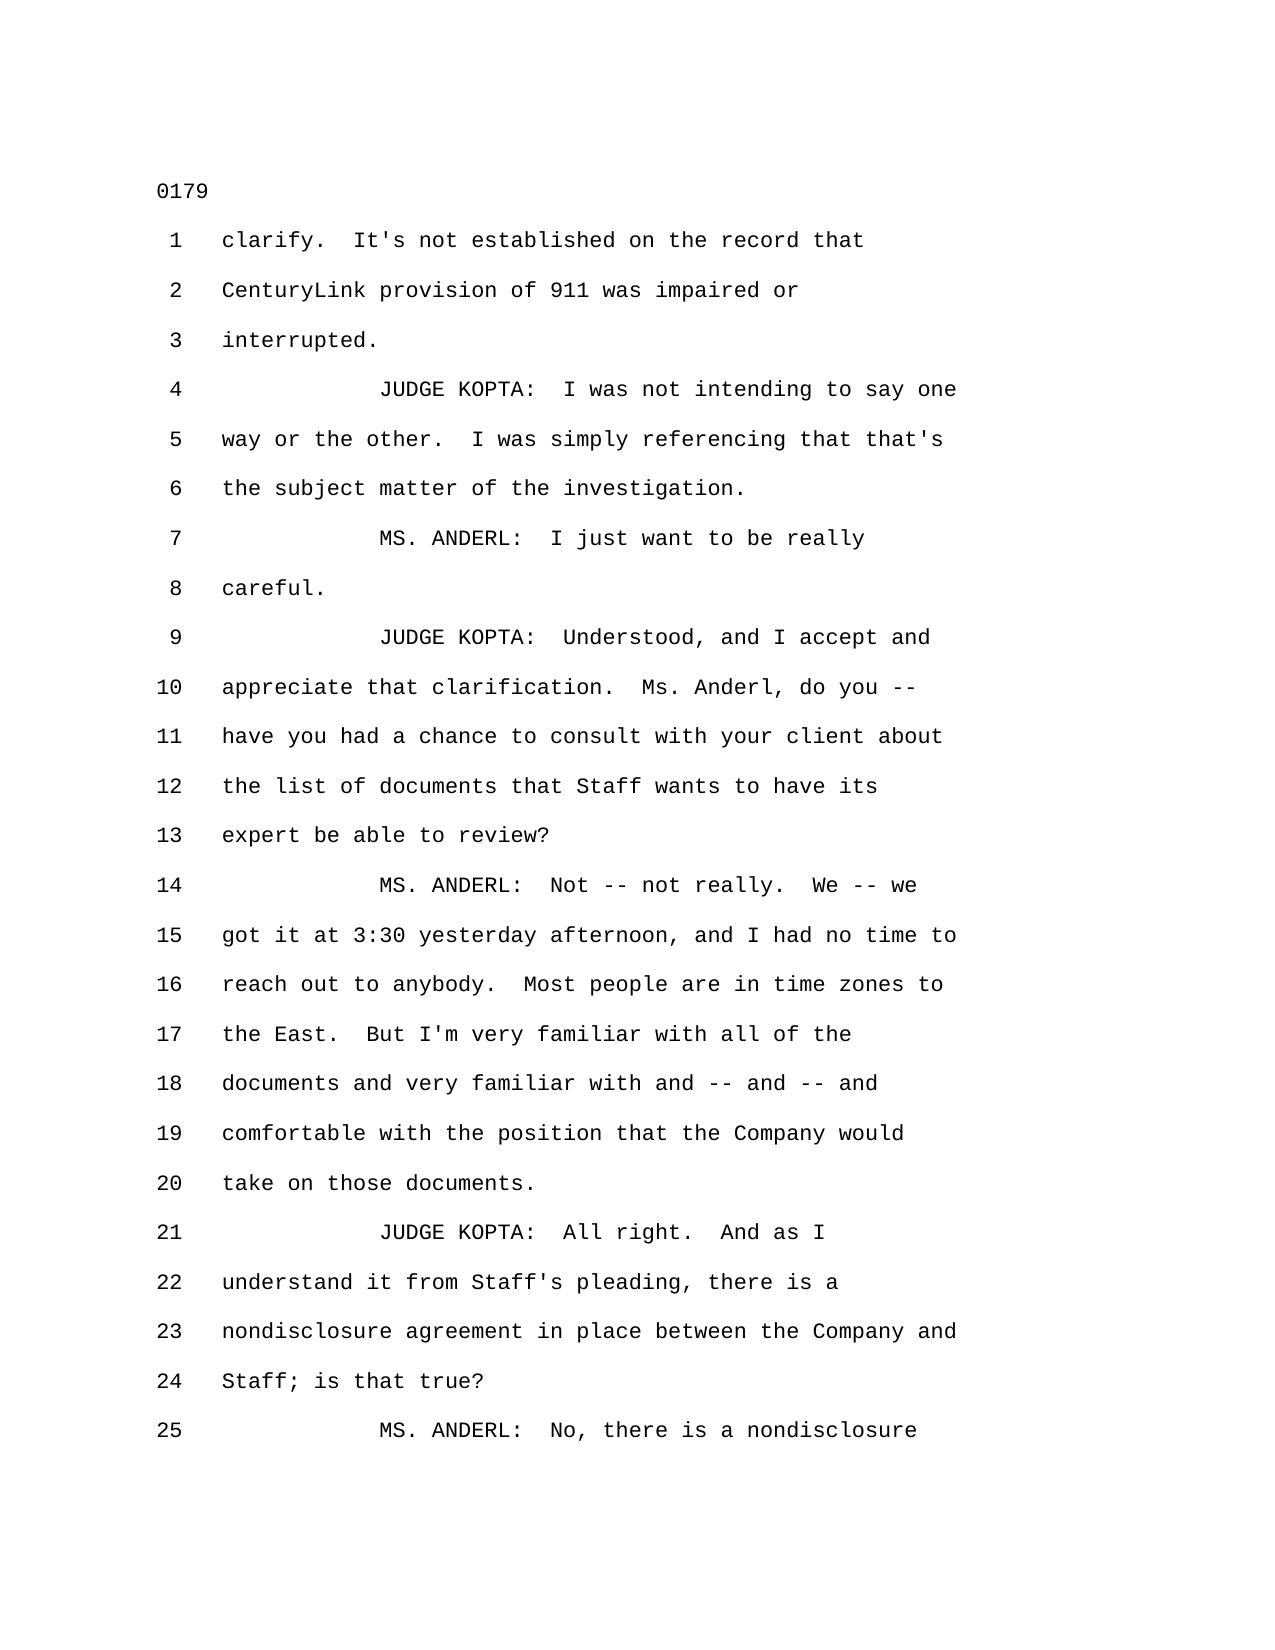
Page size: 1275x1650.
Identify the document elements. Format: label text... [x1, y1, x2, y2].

text 20 take on those documents. [156, 1172, 1119, 1196]
text 2 CenturyLink provision of 911 was impaired or [156, 279, 1119, 304]
text 10 appreciate that clarification. Ms. Anderl, do you -- [156, 676, 1119, 701]
text 0179 [156, 180, 1119, 205]
text 16 reach out to anybody. Most people are in time zones to [156, 973, 1119, 998]
text 6 the subject matter of the investigation. [156, 477, 1119, 502]
text 12 the list of documents that Staff wants to have its [156, 775, 1119, 800]
text 1 clarify. It's not established on the record that [156, 229, 1119, 254]
text 11 have you had a chance to consult with your client about [156, 725, 1119, 750]
text 15 got it at 3:30 yesterday afternoon, and I had no time to [156, 924, 1119, 948]
text 3 interrupted. [156, 329, 1119, 353]
text 25 MS. ANDERL: No, there is a nondisclosure [156, 1419, 1119, 1444]
text 19 comfortable with the position that the Company would [156, 1122, 1119, 1147]
text 18 documents and very familiar with and -- and -- and [156, 1072, 1119, 1097]
text 13 expert be able to review? [156, 824, 1119, 849]
text 9 JUDGE KOPTA: Understood, and I accept and [156, 626, 1119, 651]
text 22 understand it from Staff's pleading, there is a [156, 1271, 1119, 1296]
text 5 way or the other. I was simply referencing that that's [156, 428, 1119, 453]
text 23 nondisclosure agreement in place between the Company and [156, 1320, 1119, 1345]
text 17 the East. But I'm very familiar with all of the [156, 1023, 1119, 1048]
text 8 careful. [156, 577, 1119, 601]
text 14 MS. ANDERL: Not -- not really. We -- we [156, 874, 1119, 899]
text 21 JUDGE KOPTA: All right. And as I [156, 1221, 1119, 1246]
text 7 MS. ANDERL: I just want to be really [156, 527, 1119, 552]
text 4 JUDGE KOPTA: I was not intending to say one [156, 378, 1119, 403]
text 24 Staff; is that true? [156, 1370, 1119, 1395]
